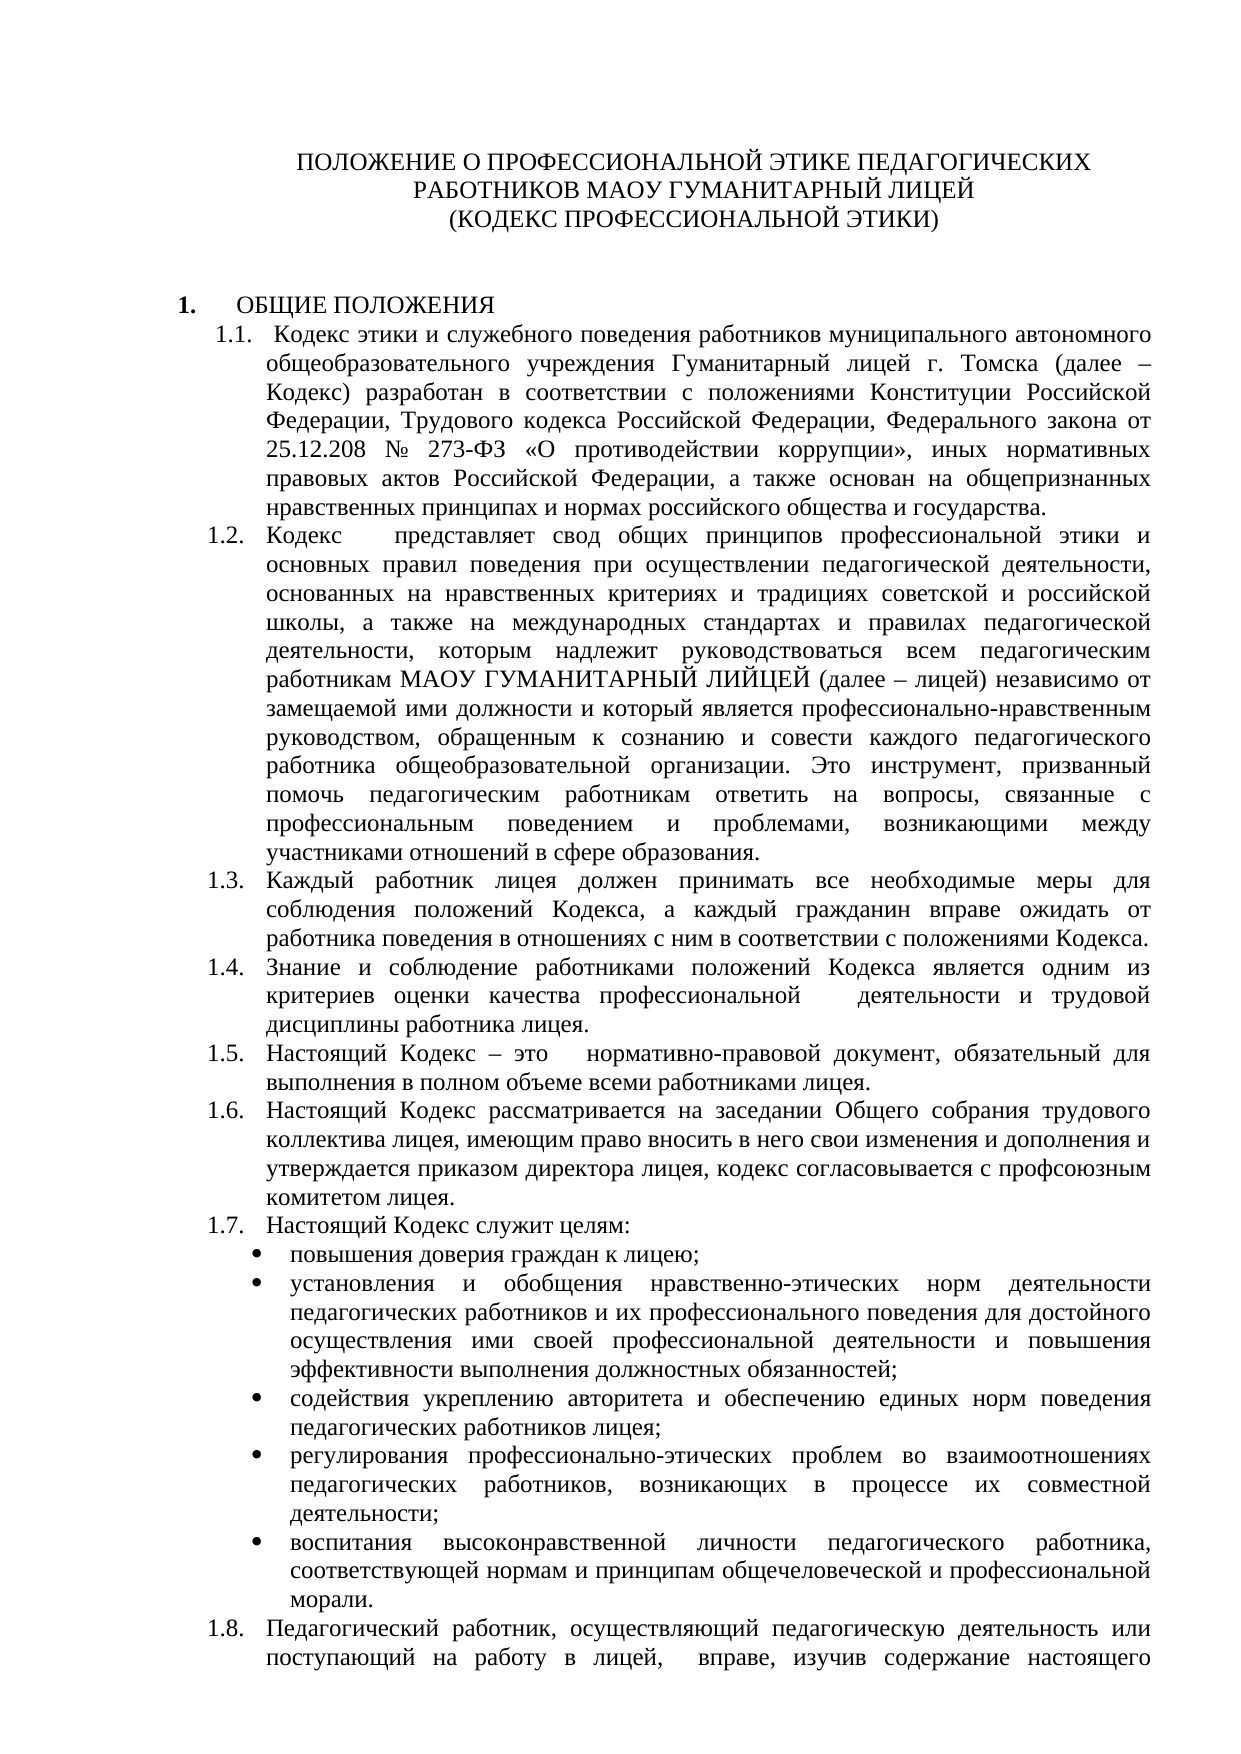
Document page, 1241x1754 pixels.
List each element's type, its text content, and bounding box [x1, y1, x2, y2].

list Кодекс представляет свод общих принципов профессиональной этики и основных правил поведения при осуществлении педагогической деятельности, основанных на нравственных критериях и традициях советской и российской школы, а также на международных стандартах и правилах педагогической деятельности, которым надлежит руководствоваться всем педагогическим работникам МАОУ ГУМАНИТАРНЫЙ ЛИЙЦЕЙ (далее – лицей) независимо от замещаемой ими должности и который является профессионально-нравственным руководством, обращенным к сознанию и совести каждого педагогического работника общеобразовательной организации. Это инструмент, призванный помочь педагогическим работникам ответить на вопросы, связанные с профессиональным поведением и проблемами, возникающими между участниками отношений в сфере образования. [207, 521, 1152, 866]
list Настоящий Кодекс рассматривается на заседании Общего собрания трудового коллектива лицея, имеющим право вносить в него свои изменения и дополнения и утверждается приказом директора лицея, кодекс согласовывается с профсоюзным комитетом лицея. [207, 1096, 1152, 1211]
list Знание и соблюдение работниками положений Кодекса является одним из критериев оценки качества профессиональной деятельности и трудовой дисциплины работника лицея. [207, 952, 1152, 1038]
list Настоящий Кодекс – это нормативно-правовой документ, обязательный для выполнения в полном объеме всеми работниками лицея. [207, 1038, 1152, 1096]
list повышения доверия граждан к лицею; [252, 1239, 1152, 1268]
list содействия укреплению авторитета и обеспечению единых норм поведения педагогических работников лицея; [252, 1383, 1152, 1441]
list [207, 1613, 1152, 1671]
list Настоящий Кодекс служит целям: [207, 1211, 1152, 1239]
list Каждый работник лицея должен принимать все необходимые меры для соблюдения положений Кодекса, а каждый гражданин вправе ожидать от работника поведения в отношениях с ним в соответствии с положениями Кодекса. [207, 866, 1152, 952]
list воспитания высоконравственной личности педагогического работника, соответствующей нормам и принципам общечеловеческой и профессиональной морали. [252, 1527, 1152, 1613]
list установления и обобщения нравственно-этических норм деятельности педагогических работников и их профессионального поведения для достойного осуществления ими своей профессиональной деятельности и повышения эффективности выполнения должностных обязанностей; [252, 1268, 1152, 1383]
list (КОДЕКС ПРОФЕССИОНАЛЬНОЙ ЭТИКИ) [236, 204, 1152, 233]
list регулирования профессионально-этических проблем во взаимоотношениях педагогических работников, возникающих в процессе их совместной деятельности; [252, 1441, 1152, 1527]
list ОБЩИЕ ПОЛОЖЕНИЯ [177, 291, 1152, 319]
list ПОЛОЖЕНИЕ О ПРОФЕССИОНАЛЬНОЙ ЭТИКЕ ПЕДАГОГИЧЕСКИХ РАБОТНИКОВ МАОУ ГУМАНИТАРНЫЙ ЛИЦЕЙ [236, 147, 1152, 204]
list Кодекс этики и служебного поведения работников муниципального автономного общеобразовательного учреждения Гуманитарный лицей г. Томска (далее – Кодекс) разработан в соответствии с положениями Конституции Российской Федерации, Трудового кодекса Российской Федерации, Федерального закона от 25.12.208 № 273-ФЗ «О противодействии коррупции», иных нормативных правовых актов Российской Федерации, а также основан на общепризнанных нравственных принципах и нормах российского общества и государства. [215, 319, 1152, 521]
